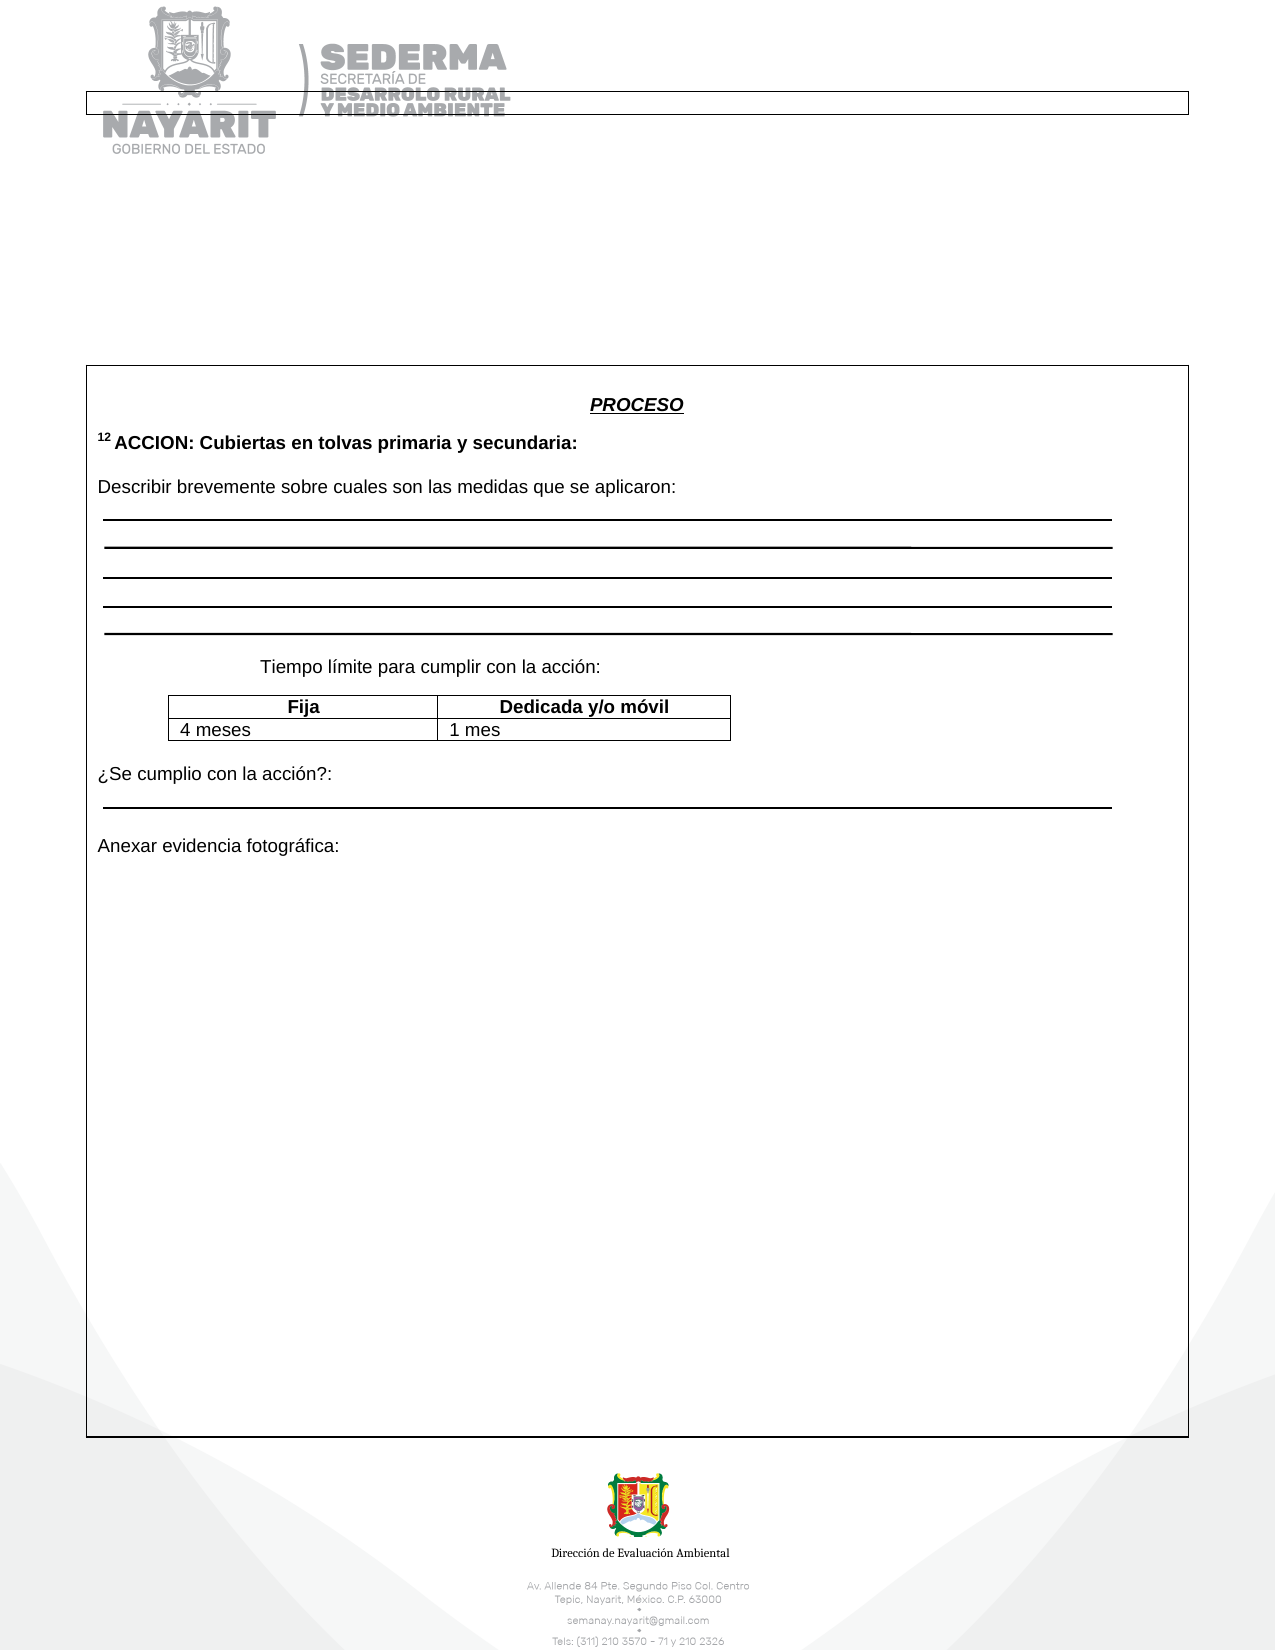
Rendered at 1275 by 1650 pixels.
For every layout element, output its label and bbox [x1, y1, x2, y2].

picture [0, 1150, 1275, 1650]
picture [0, 0, 1261, 161]
table_header [87, 366, 1188, 1436]
table_header [87, 92, 1188, 113]
